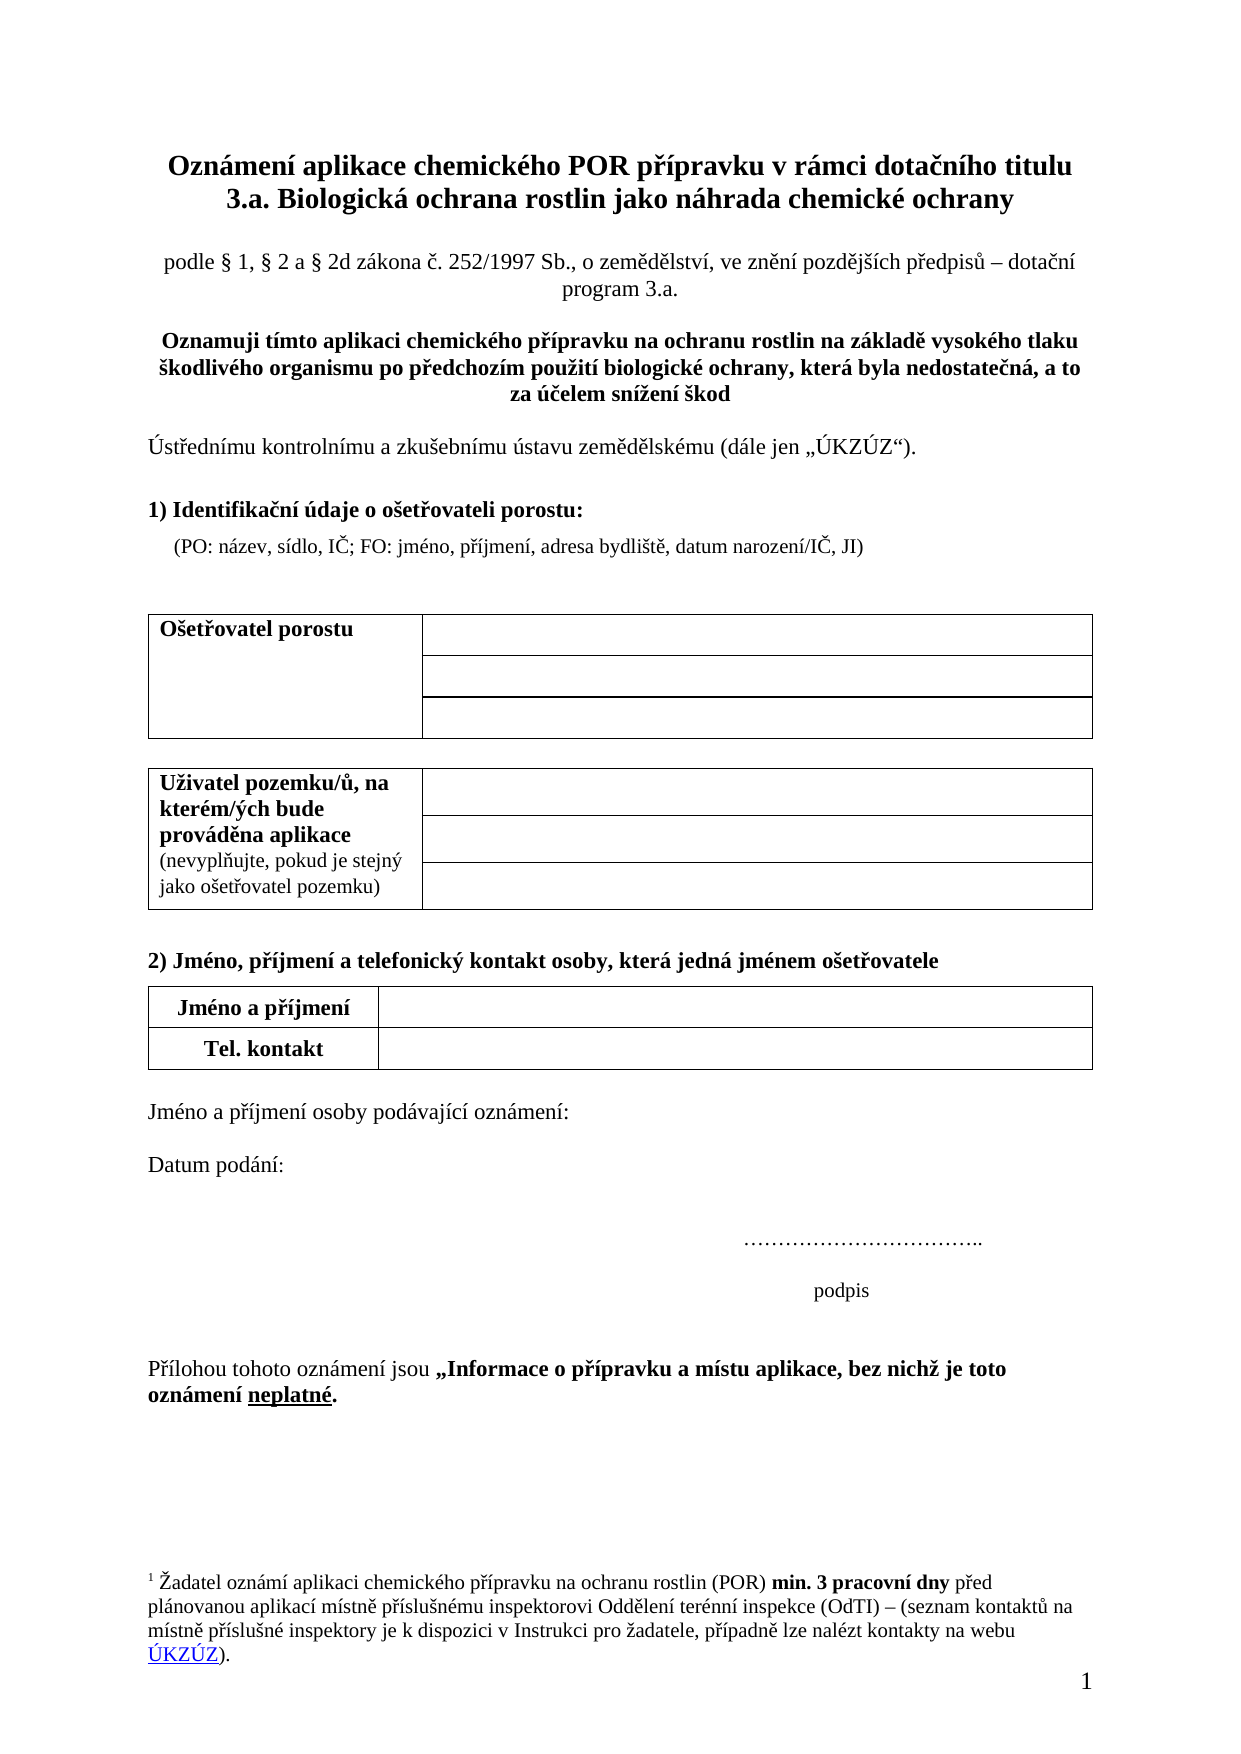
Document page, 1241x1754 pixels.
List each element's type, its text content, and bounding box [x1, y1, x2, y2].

text 1) Identifikační údaje o ošetřovateli porostu: [148, 496, 1093, 522]
text Oznámení aplikace chemického POR přípravku v rámci dotačního titulu 3.a. Biologická ochrana rostlin jako náhrada chemické ochrany [148, 148, 1093, 215]
text podle § 1, § 2 a § 2d zákona č. 252/1997 Sb., o zemědělství, ve znění pozdějších předpisů – dotační program 3.a. [148, 248, 1093, 301]
table_cell [423, 698, 1092, 738]
text 2) Jméno, příjmení a telefonický kontakt osoby, která jedná jménem ošetřovatele [148, 947, 1093, 973]
table_header Uživatel pozemku/ů, na kterém/ých bude prováděna aplikace (nevyplňujte, pokud je stejný jako ošetřovatel pozemku) [149, 769, 422, 909]
text (PO: název, sídlo, IČ; FO: jméno, příjmení, adresa bydliště, datum narození/IČ, JI) [148, 534, 1093, 558]
text Jméno a příjmení osoby podávající oznámení: [148, 1098, 1093, 1125]
text Přílohou tohoto oznámení jsou „Informace o přípravku a místu aplikace, bez nichž je toto oznámení neplatné. [148, 1355, 1093, 1408]
text Oznamuji tímto aplikaci chemického přípravku na ochranu rostlin na základě vysokého tlaku škodlivého organismu po předchozím použití biologické ochrany, která byla nedostatečná, a to za účelem snížení škod [148, 327, 1093, 406]
table_cell [379, 1028, 1092, 1068]
table_header [423, 769, 1092, 815]
table_header [379, 987, 1092, 1027]
text Ústřednímu kontrolnímu a zkušebnímu ústavu zemědělskému (dále jen „ÚKZÚZ“). [148, 433, 1093, 459]
text Datum podání: [148, 1151, 1093, 1177]
table_cell [423, 863, 1092, 909]
table_header Jméno a příjmení [149, 987, 378, 1027]
table_header Ošetřovatel porostu [149, 615, 422, 738]
text …………………………….. [148, 1226, 1093, 1249]
table_cell Tel. kontakt [149, 1028, 378, 1068]
table_header [423, 615, 1092, 655]
table_cell [423, 816, 1092, 862]
table_cell [423, 656, 1092, 696]
text podpis [516, 1278, 1093, 1302]
